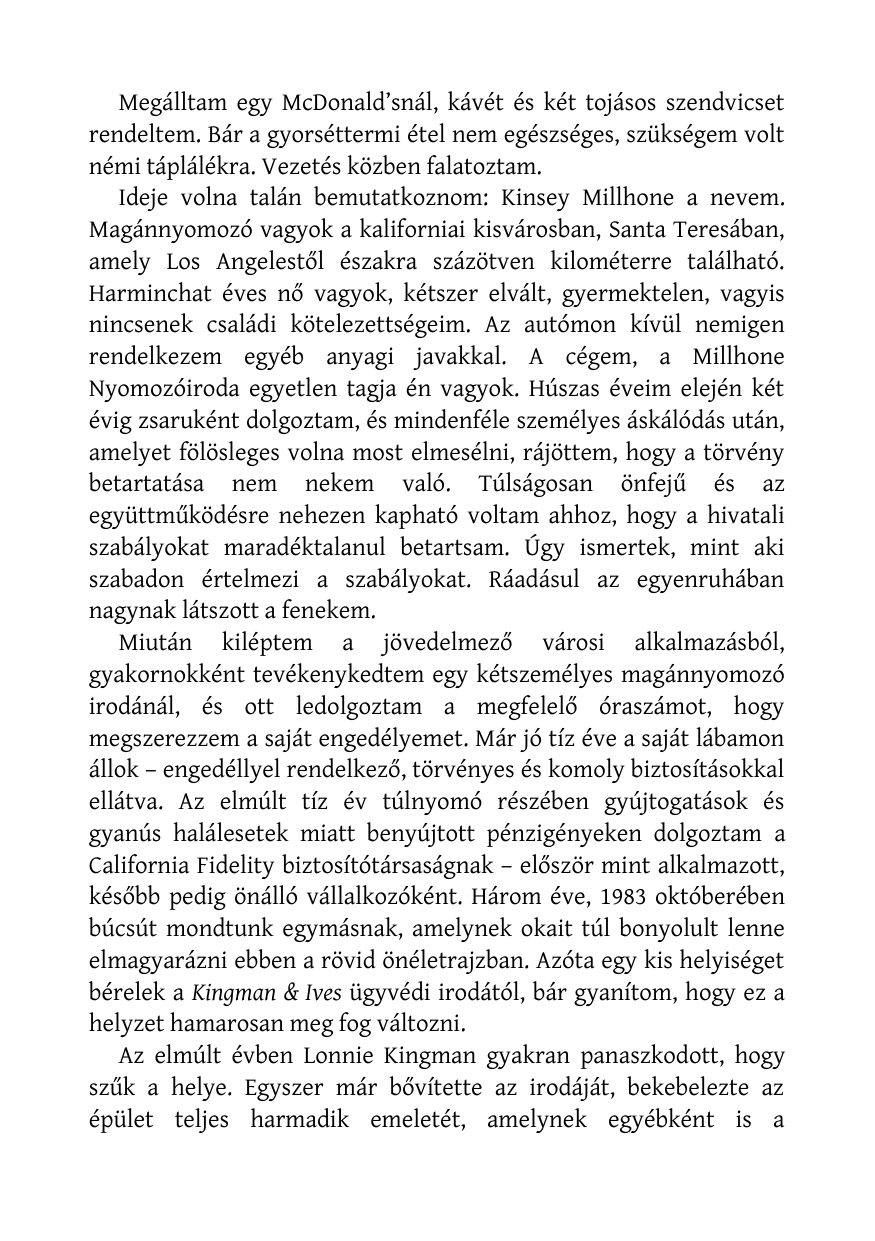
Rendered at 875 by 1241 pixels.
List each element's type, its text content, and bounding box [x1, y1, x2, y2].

text Megálltam egy McDonald’snál, kávét és két tojásos szendvicset rendeltem. Bár a gyorséttermi étel nem egészséges, szükségem volt némi táplálékra. Vezetés közben falatoztam. [89, 89, 785, 181]
text Miután kiléptem a jövedelmező városi alkalmazásból, gyakornokként tevékenykedtem egy kétszemélyes magánnyomozó irodánál, és ott ledolgoztam a megfelelő óraszámot, hogy megszerezzem a saját engedélyemet. Már jó tíz éve a saját lábamon állok – engedéllyel rendelkező, törvényes és komoly biztosításokkal ellátva. Az elmúlt tíz év túlnyomó részében gyújtogatások és gyanús halálesetek miatt benyújtott pénzigényeken dolgoztam a California Fidelity biztosítótársaságnak – először mint alkalmazott, később pedig önálló vállalkozóként. Három éve, 1983 októberében búcsút mondtunk egymásnak, amelynek okait túl bonyolult lenne elmagyarázni ebben a rövid önéletrajzban. Azóta egy kis helyiséget bérelek a Kingman & Ives ügyvédi irodától, bár gyanítom, hogy ez a helyzet hamarosan meg fog változni. [89, 629, 785, 1039]
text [89, 1042, 785, 1134]
text Ideje volna talán bemutatkoznom: Kinsey Millhone a nevem. Magánnyomozó vagyok a kaliforniai kisvárosban, Santa Teresában, amely Los Angelestől északra százötven kilométerre található. Harminchat éves nő vagyok, kétszer elvált, gyermektelen, vagyis nincsenek családi kötelezettségeim. Az autómon kívül nemigen rendelkezem egyéb anyagi javakkal. A cégem, a Millhone Nyomozóiroda egyetlen tagja én vagyok. Húszas éveim elején két évig zsaruként dolgoztam, és mindenféle személyes áskálódás után, amelyet fölösleges volna most elmesélni, rájöttem, hogy a törvény betartatása nem nekem való. Túlságosan önfejű és az együttműködésre nehezen kapható voltam ahhoz, hogy a hivatali szabályokat maradéktalanul betartsam. Úgy ismertek, mint aki szabadon értelmezi a szabályokat. Ráadásul az egyenruhában nagynak látszott a fenekem. [89, 184, 785, 626]
